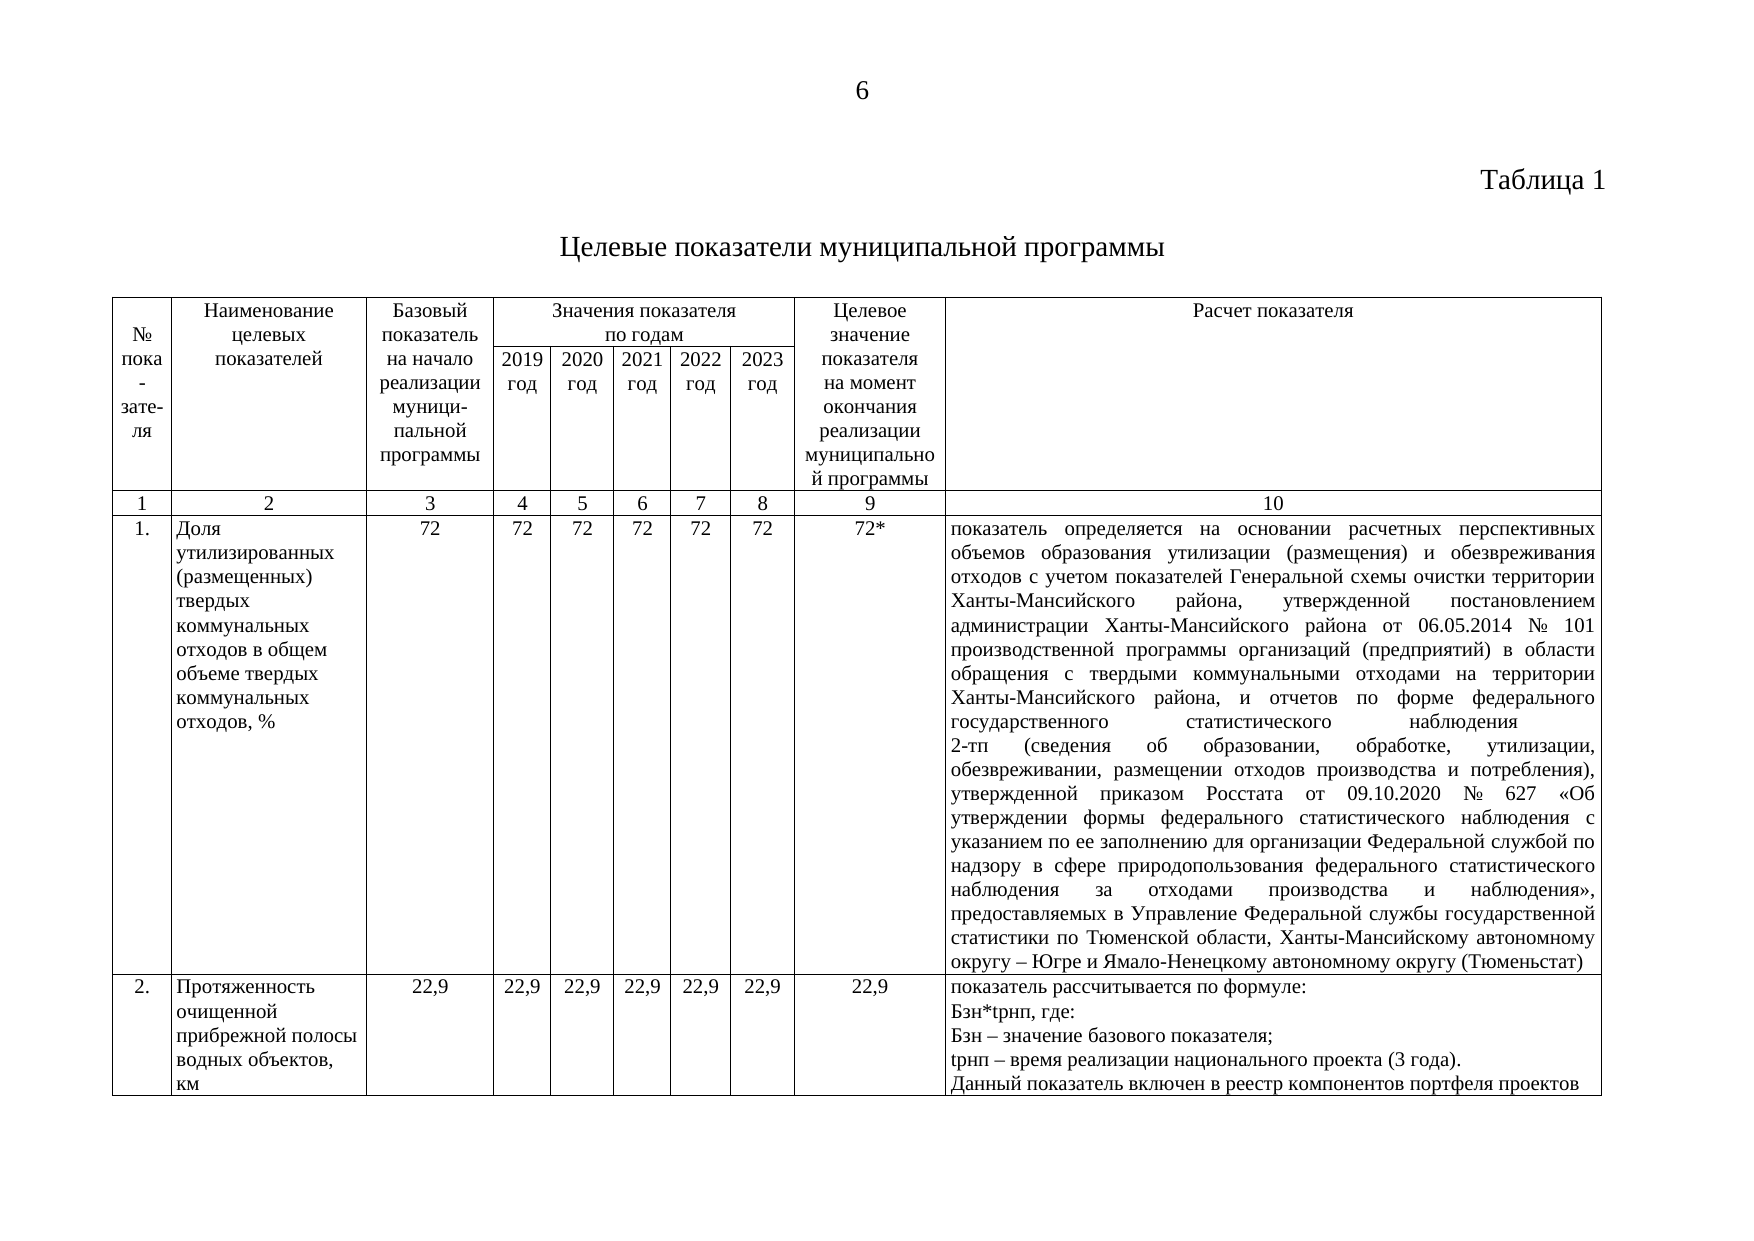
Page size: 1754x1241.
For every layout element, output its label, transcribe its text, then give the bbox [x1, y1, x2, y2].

table_cell 22,9 [367, 975, 493, 1095]
table_header № пока-зате-ля [113, 298, 171, 490]
table_cell 8 [731, 491, 794, 515]
table_cell 1 [113, 491, 171, 515]
table_header Наименование целевых показателей [172, 298, 366, 490]
table_cell 6 [614, 491, 670, 515]
table_cell 1. [113, 516, 171, 973]
table_cell 2019 год [494, 347, 550, 490]
table_cell 2 [172, 491, 366, 515]
table_cell 72* [795, 516, 945, 973]
table_cell 22,9 [795, 975, 945, 1095]
table_cell 9 [795, 491, 945, 515]
table_cell 10 [946, 491, 1601, 515]
table_cell Доля утилизированных (размещенных) твердых коммунальных отходов в общем объеме твердых коммунальных отходов, % [172, 516, 366, 973]
table_cell 22,9 [551, 975, 613, 1095]
table_header Базовый показатель на начало реализации муници-пальной программы [367, 298, 493, 490]
table_cell 22,9 [614, 975, 670, 1095]
table_cell 2022 год [671, 347, 730, 490]
table_cell 7 [671, 491, 730, 515]
table_cell 72 [731, 516, 794, 973]
table_cell 2023 год [731, 347, 794, 490]
table_cell 2021 год [614, 347, 670, 490]
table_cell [946, 975, 1601, 1095]
table_cell 22,9 [671, 975, 730, 1095]
table_cell 5 [551, 491, 613, 515]
table_cell 4 [494, 491, 550, 515]
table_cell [172, 975, 366, 1095]
table_cell 22,9 [494, 975, 550, 1095]
table_cell показатель определяется на основании расчетных перспективных объемов образования утилизации (размещения) и обезвреживания отходов с учетом показателей Генеральной схемы очистки территории Ханты-Мансийского района, утвержденной постановлением администрации Ханты-Мансийского района от 06.05.2014 № 101 производственной программы организаций (предприятий) в области обращения с твердыми коммунальными отходами на территории Ханты-Мансийского района, и отчетов по форме федерального государственного статистического наблюдения 2-тп (сведения об образовании, обработке, утилизации, обезвреживании, размещении отходов производства и потребления), утвержденной приказом Росстата от 09.10.2020 № 627 «Об утверждении формы федерального статистического наблюдения с указанием по ее заполнению для организации Федеральной службой по надзору в сфере природопользования федерального статистического наблюдения за отходами производства и наблюдения», предоставляемых в Управление Федеральной службы государственной статистики по Тюменской области, Ханты-Мансийскому автономному округу – Югре и Ямало-Ненецкому автономному округу (Тюменьстат) [946, 516, 1601, 973]
table_cell 72 [494, 516, 550, 973]
table_cell 22,9 [731, 975, 794, 1095]
table_cell 72 [614, 516, 670, 973]
table_cell 72 [367, 516, 493, 973]
text Таблица 1 [118, 162, 1606, 196]
table_header Целевое значение показателя на момент окончания реализации муниципальной программы [795, 298, 945, 490]
table_header Значения показателя по годам [494, 298, 794, 346]
text Целевые показатели муниципальной программы [118, 229, 1606, 263]
table_cell 72 [671, 516, 730, 973]
table_cell 2020 год [551, 347, 613, 490]
table_cell 3 [367, 491, 493, 515]
table_header Расчет показателя [946, 298, 1601, 490]
table_cell 72 [551, 516, 613, 973]
table_cell 2. [113, 975, 171, 1095]
